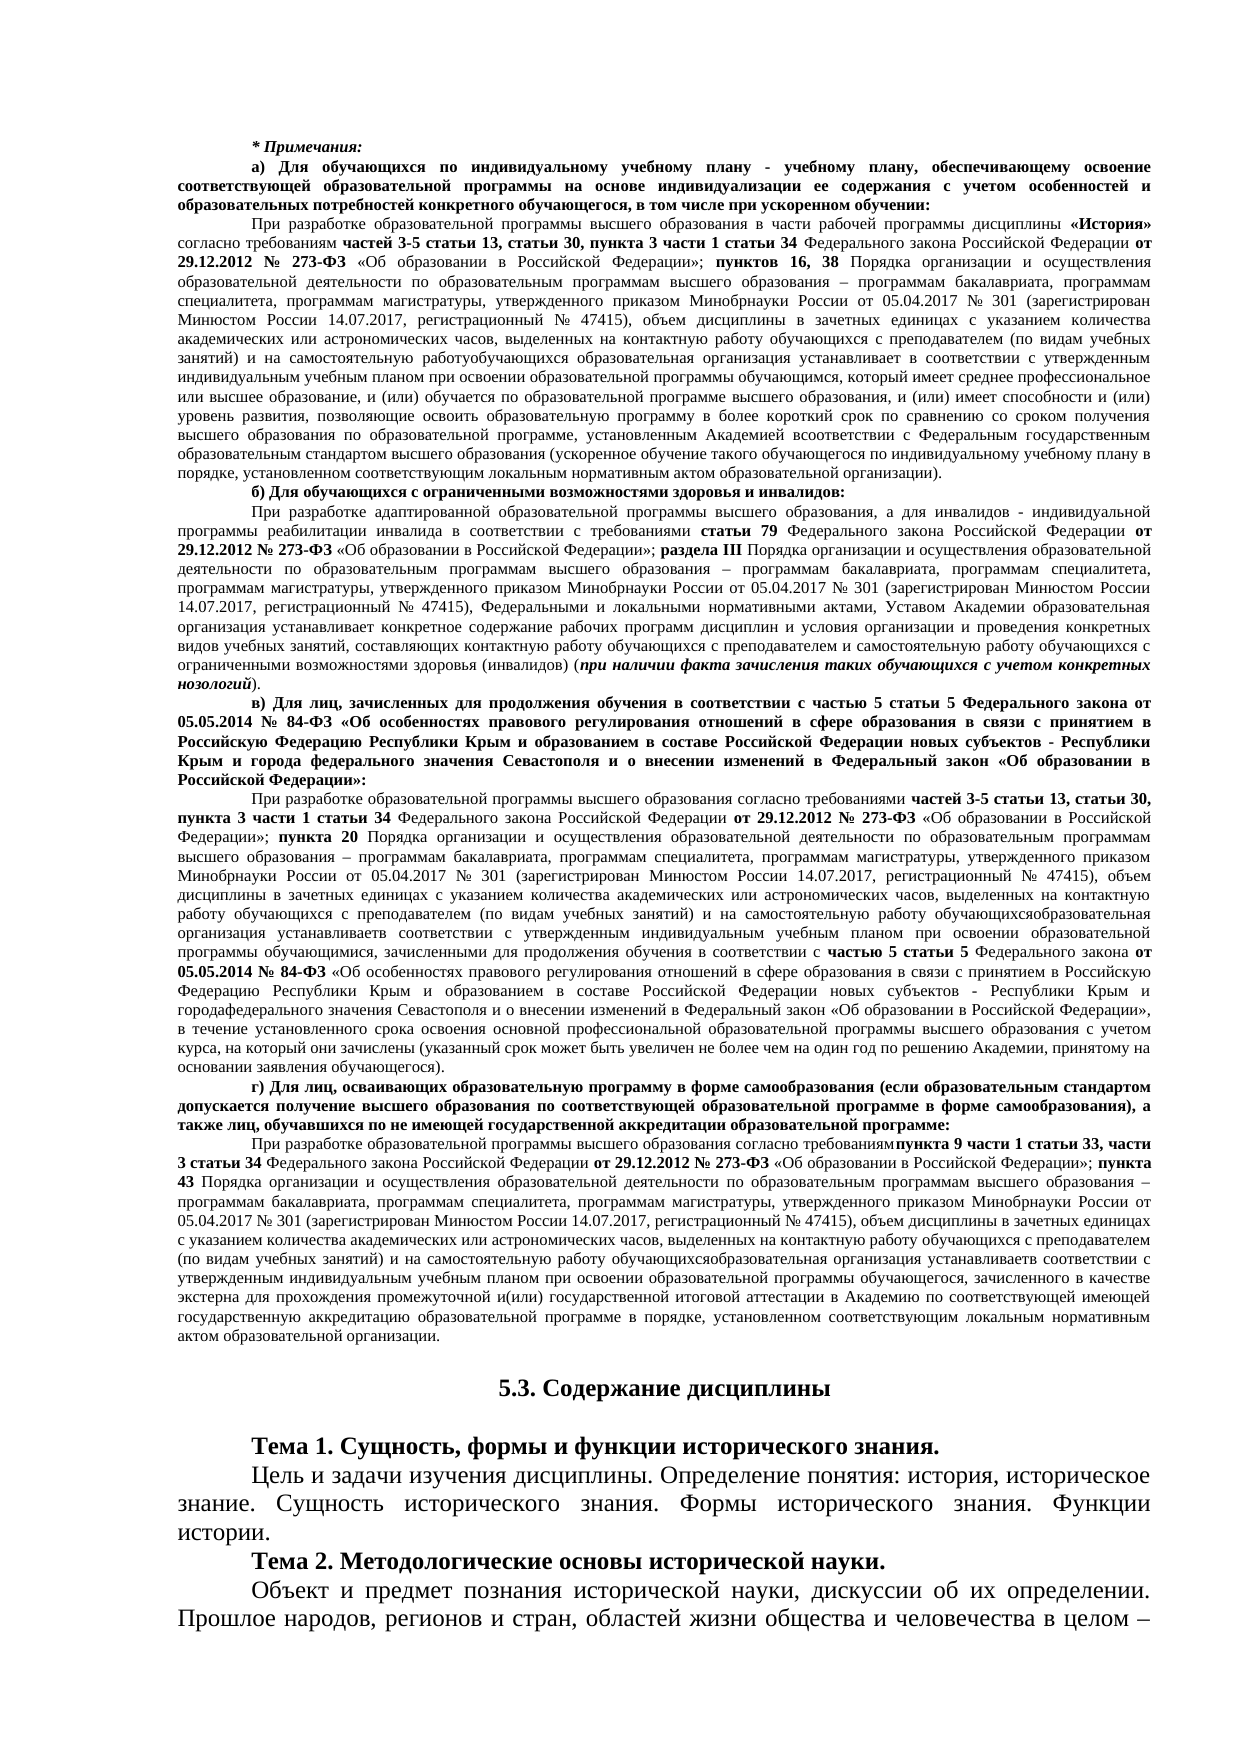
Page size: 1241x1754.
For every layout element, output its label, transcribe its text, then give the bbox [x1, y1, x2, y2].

text Тема 1. Сущность, формы и функции исторического знания. [177, 1431, 1152, 1460]
text При разработке образовательной программы высшего образования в части рабочей программы дисциплины «История» согласно требованиям частей 3-5 статьи 13, статьи 30, пункта 3 части 1 статьи 34 Федерального закона Российской Федерации от 29.12.2012 № 273-ФЗ «Об образовании в Российской Федерации»; пунктов 16, 38 Порядка организации и осуществления образовательной деятельности по образовательным программам высшего образования – программам бакалавриата, программам специалитета, программам магистратуры, утвержденного приказом Минобрнауки России от 05.04.2017 № 301 (зарегистрирован Минюстом России 14.07.2017, регистрационный № 47415), объем дисциплины в зачетных единицах с указанием количества академических или астрономических часов, выделенных на контактную работу обучающихся с преподавателем (по видам учебных занятий) и на самостоятельную работуобучающихся образовательная организация устанавливает в соответствии с утвержденным индивидуальным учебным планом при освоении образовательной программы обучающимся, который имеет среднее профессиональное или высшее образование, и (или) обучается по образовательной программе высшего образования, и (или) имеет способности и (или) уровень развития, позволяющие освоить образовательную программу в более короткий срок по сравнению со сроком получения высшего образования по образовательной программе, установленным Академией всоответствии с Федеральным государственным образовательным стандартом высшего образования (ускоренное обучение такого обучающегося по индивидуальному учебному плану в порядке, установленном соответствующим локальным нормативным актом образовательной организации). [177, 214, 1152, 482]
text б) Для обучающихся с ограниченными возможностями здоровья и инвалидов: [177, 482, 1152, 501]
text При разработке адаптированной образовательной программы высшего образования, а для инвалидов - индивидуальной программы реабилитации инвалида в соответствии с требованиями статьи 79 Федерального закона Российской Федерации от 29.12.2012 № 273-ФЗ «Об образовании в Российской Федерации»; раздела III Порядка организации и осуществления образовательной деятельности по образовательным программам высшего образования – программам бакалавриата, программам специалитета, программам магистратуры, утвержденного приказом Минобрнауки России от 05.04.2017 № 301 (зарегистрирован Минюстом России 14.07.2017, регистрационный № 47415), Федеральными и локальными нормативными актами, Уставом Академии образовательная организация устанавливает конкретное содержание рабочих программ дисциплин и условия организации и проведения конкретных видов учебных занятий, составляющих контактную работу обучающихся с преподавателем и самостоятельную работу обучающихся с ограниченными возможностями здоровья (инвалидов) (при наличии факта зачисления таких обучающихся с учетом конкретных нозологий). [177, 501, 1152, 693]
text 5.3. Содержание дисциплины [177, 1373, 1152, 1402]
text Цель и задачи изучения дисциплины. Определение понятия: история, историческое знание. Сущность исторического знания. Формы исторического знания. Функции истории. [177, 1460, 1152, 1546]
text При разработке образовательной программы высшего образования согласно требованиямпункта 9 части 1 статьи 33, части 3 статьи 34 Федерального закона Российской Федерации от 29.12.2012 № 273-ФЗ «Об образовании в Российской Федерации»; пункта 43 Порядка организации и осуществления образовательной деятельности по образовательным программам высшего образования – программам бакалавриата, программам специалитета, программам магистратуры, утвержденного приказом Минобрнауки России от 05.04.2017 № 301 (зарегистрирован Минюстом России 14.07.2017, регистрационный № 47415), объем дисциплины в зачетных единицах с указанием количества академических или астрономических часов, выделенных на контактную работу обучающихся с преподавателем (по видам учебных занятий) и на самостоятельную работу обучающихсяобразовательная организация устанавливаетв соответствии с утвержденным индивидуальным учебным планом при освоении образовательной программы обучающегося, зачисленного в качестве экстерна для прохождения промежуточной и(или) государственной итоговой аттестации в Академию по соответствующей имеющей государственную аккредитацию образовательной программе в порядке, установленном соответствующим локальным нормативным актом образовательной организации. [177, 1134, 1152, 1345]
text При разработке образовательной программы высшего образования согласно требованиями частей 3-5 статьи 13, статьи 30, пункта 3 части 1 статьи 34 Федерального закона Российской Федерации от 29.12.2012 № 273-ФЗ «Об образовании в Российской Федерации»; пункта 20 Порядка организации и осуществления образовательной деятельности по образовательным программам высшего образования – программам бакалавриата, программам специалитета, программам магистратуры, утвержденного приказом Минобрнауки России от 05.04.2017 № 301 (зарегистрирован Минюстом России 14.07.2017, регистрационный № 47415), объем дисциплины в зачетных единицах с указанием количества академических или астрономических часов, выделенных на контактную работу обучающихся с преподавателем (по видам учебных занятий) и на самостоятельную работу обучающихсяобразовательная организация устанавливаетв соответствии с утвержденным индивидуальным учебным планом при освоении образовательной программы обучающимися, зачисленными для продолжения обучения в соответствии с частью 5 статьи 5 Федерального закона от 05.05.2014 № 84-ФЗ «Об особенностях правового регулирования отношений в сфере образования в связи с принятием в Российскую Федерацию Республики Крым и образованием в составе Российской Федерации новых субъектов - Республики Крым и городафедерального значения Севастополя и о внесении изменений в Федеральный закон «Об образовании в Российской Федерации», в течение установленного срока освоения основной профессиональной образовательной программы высшего образования с учетом курса, на который они зачислены (указанный срок может быть увеличен не более чем на один год по решению Академии, принятому на основании заявления обучающегося). [177, 789, 1152, 1076]
text Тема 2. Методологические основы исторической науки. [177, 1546, 1152, 1575]
text а) Для обучающихся по индивидуальному учебному плану - учебному плану, обеспечивающему освоение соответствующей образовательной программы на основе индивидуализации ее содержания с учетом особенностей и образовательных потребностей конкретного обучающегося, в том числе при ускоренном обучении: [177, 156, 1152, 214]
text в) Для лиц, зачисленных для продолжения обучения в соответствии с частью 5 статьи 5 Федерального закона от 05.05.2014 № 84-ФЗ «Об особенностях правового регулирования отношений в сфере образования в связи с принятием в Российскую Федерацию Республики Крым и образованием в составе Российской Федерации новых субъектов - Республики Крым и города федерального значения Севастополя и о внесении изменений в Федеральный закон «Об образовании в Российской Федерации»: [177, 693, 1152, 789]
text * Примечания: [177, 137, 1152, 156]
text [177, 1575, 1152, 1632]
text г) Для лиц, осваивающих образовательную программу в форме самообразования (если образовательным стандартом допускается получение высшего образования по соответствующей образовательной программе в форме самообразования), а также лиц, обучавшихся по не имеющей государственной аккредитации образовательной программе: [177, 1076, 1152, 1134]
